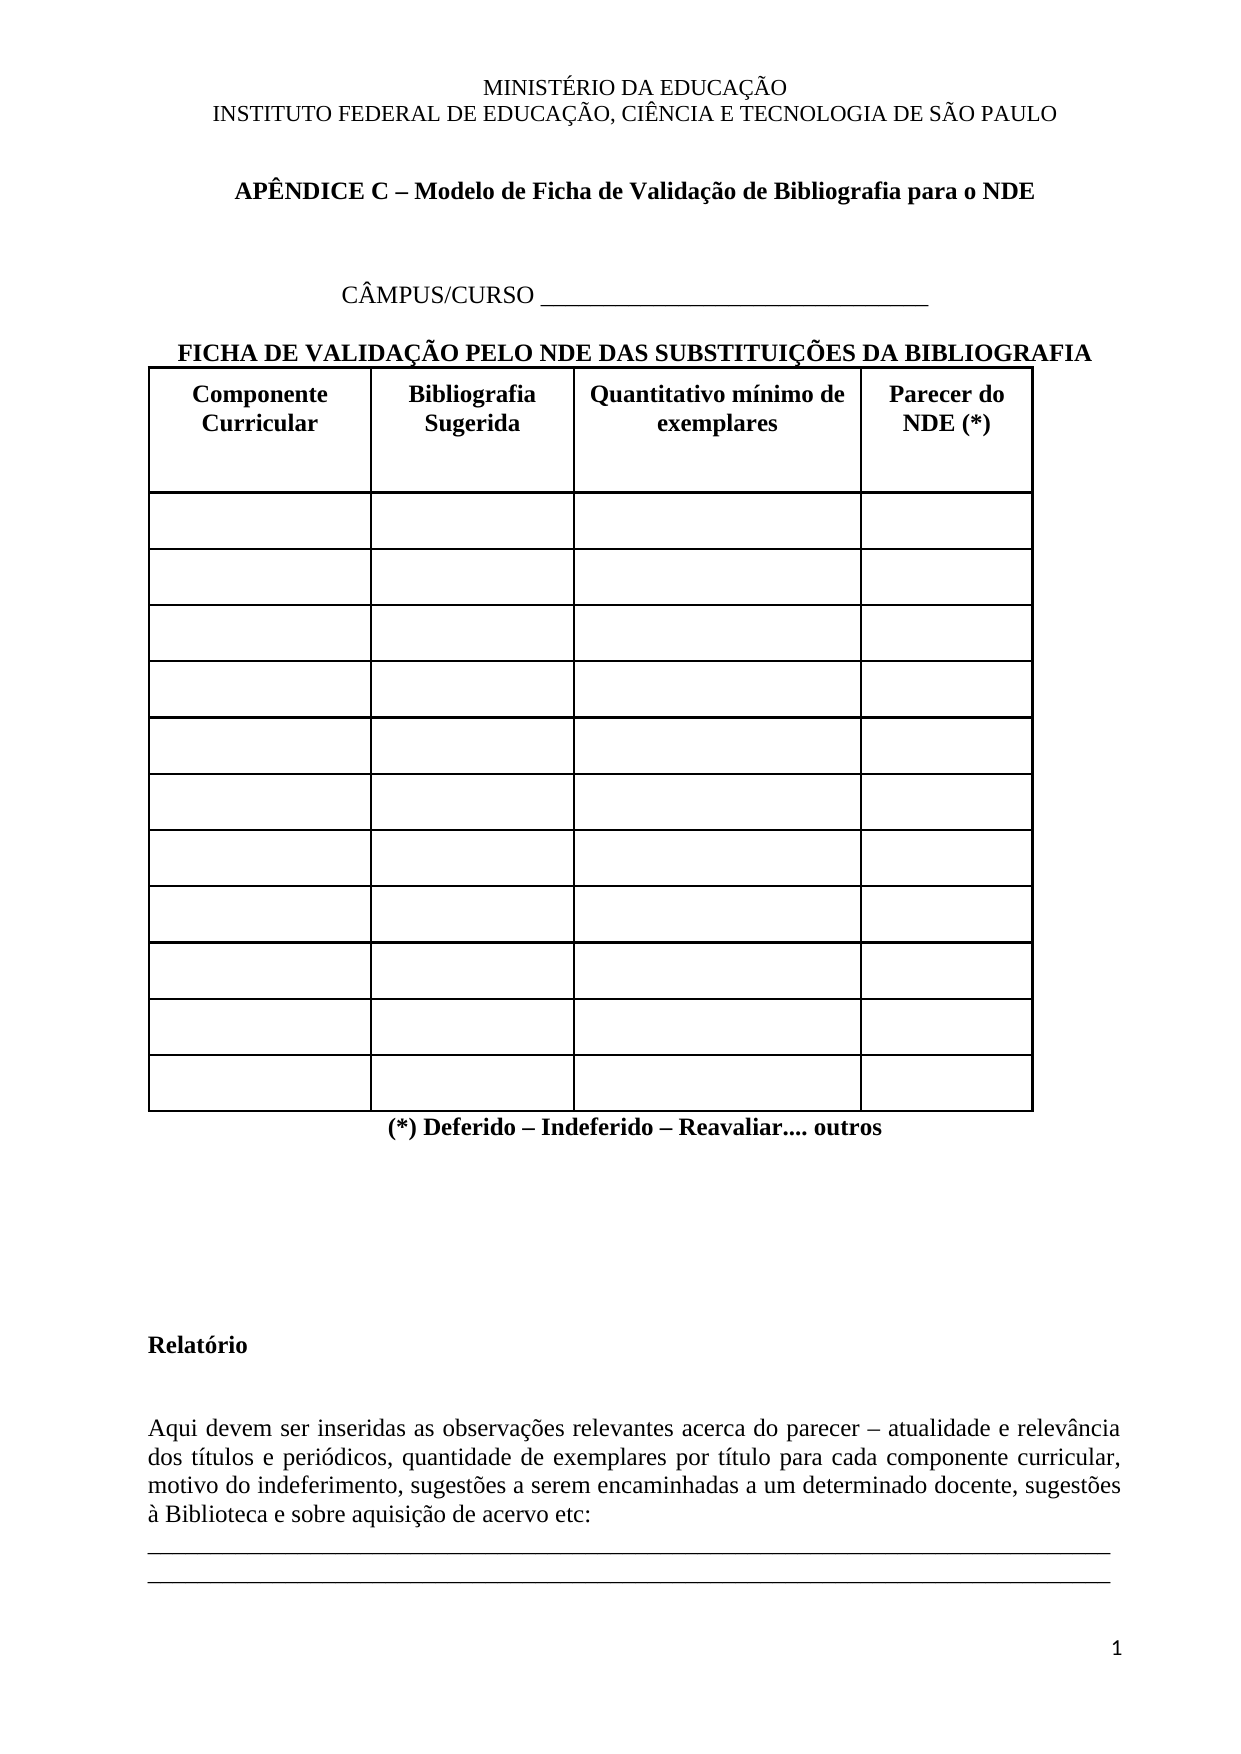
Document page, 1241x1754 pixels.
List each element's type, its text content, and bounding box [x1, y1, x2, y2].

table_cell [862, 831, 1031, 885]
table_cell [575, 831, 860, 885]
table_cell [372, 775, 573, 829]
table_header Bibliografia Sugerida [372, 369, 573, 491]
table_cell [372, 719, 573, 773]
table_cell [862, 1056, 1031, 1110]
table_cell [150, 662, 370, 716]
table_cell [575, 1056, 860, 1110]
table_cell [575, 606, 860, 660]
table_cell [575, 775, 860, 829]
text Relatório [148, 1330, 1122, 1359]
table_cell [575, 550, 860, 604]
table_cell [372, 550, 573, 604]
text APÊNDICE C – Modelo de Ficha de Validação de Bibliografia para o NDE [148, 176, 1122, 204]
table_cell [372, 944, 573, 998]
table_cell [862, 887, 1031, 941]
table_cell [575, 719, 860, 773]
table_cell [862, 494, 1031, 548]
table_cell [372, 1000, 573, 1054]
table_cell [372, 1056, 573, 1110]
table_cell [862, 944, 1031, 998]
table_header Componente Curricular [150, 369, 370, 491]
table_cell [862, 775, 1031, 829]
text (*) Deferido – Indeferido – Reavaliar.... outros [148, 1112, 1122, 1141]
table_cell [150, 719, 370, 773]
table_cell [150, 1056, 370, 1110]
table_cell [150, 1000, 370, 1054]
text FICHA DE VALIDAÇÃO PELO NDE DAS SUBSTITUIÇÕES DA BIBLIOGRAFIA [148, 338, 1122, 366]
table_cell [372, 606, 573, 660]
table_cell [150, 775, 370, 829]
text Aqui devem ser inseridas as observações relevantes acerca do parecer – atualidade e relevância dos títulos e periódicos, quantidade de exemplares por título para cada componente curricular, motivo do indeferimento, sugestões a serem encaminhadas a um determinado docente, sugestões à Biblioteca e sobre aquisição de acervo etc: [148, 1413, 1122, 1528]
table_cell [150, 606, 370, 660]
table_cell [862, 662, 1031, 716]
text CÂMPUS/CURSO _______________________________ [148, 280, 1122, 309]
table_cell [575, 1000, 860, 1054]
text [148, 1528, 1122, 1585]
table_cell [372, 887, 573, 941]
table_cell [150, 831, 370, 885]
table_cell [575, 944, 860, 998]
table_cell [150, 550, 370, 604]
table_cell [575, 887, 860, 941]
table_cell [372, 831, 573, 885]
table_cell [575, 494, 860, 548]
table_cell [150, 944, 370, 998]
table_cell [862, 1000, 1031, 1054]
table_cell [862, 606, 1031, 660]
table_cell [862, 550, 1031, 604]
table_cell [862, 719, 1031, 773]
table_header Parecer do NDE (*) [862, 369, 1031, 491]
table_cell [372, 494, 573, 548]
table_cell [372, 662, 573, 716]
table_cell [575, 662, 860, 716]
table_cell [150, 887, 370, 941]
table_header Quantitativo mínimo de exemplares [575, 369, 860, 491]
table_cell [150, 494, 370, 548]
